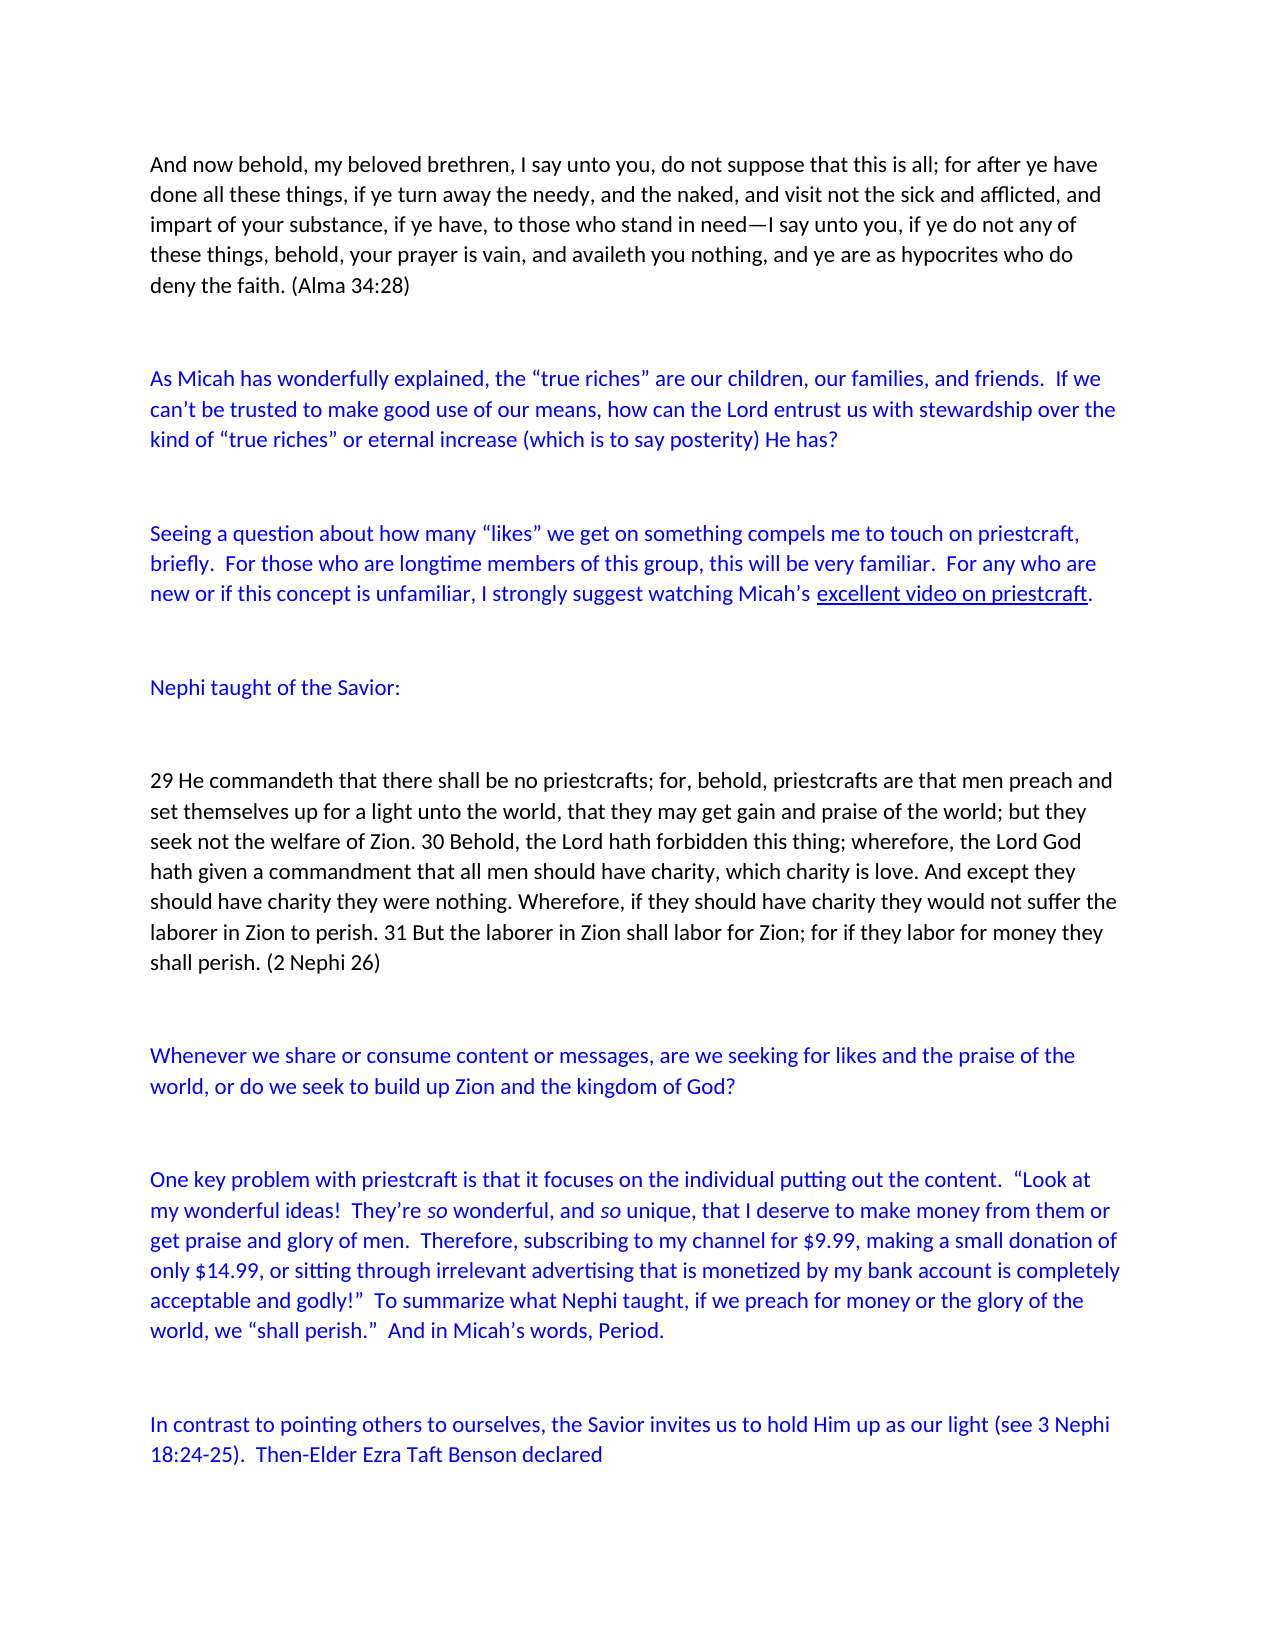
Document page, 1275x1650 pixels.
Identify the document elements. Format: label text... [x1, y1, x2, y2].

text In contrast to pointing others to ourselves, the Savior invites us to hold Him up as our light (see 3 Nephi 18:24-25). Then-Elder Ezra Taft Benson declared [150, 1410, 1125, 1469]
text As Micah has wonderfully explained, the “true riches” are our children, our families, and friends. If we can’t be trusted to make good use of our means, how can the Lord entrust us with stewardship over the kind of “true riches” or eternal increase (which is to say posterity) He has? [150, 364, 1125, 453]
text 29 He commandeth that there shall be no priestcrafts; for, behold, priestcrafts are that men preach and set themselves up for a light unto the world, that they may get gain and praise of the world; but they seek not the welfare of Zion. 30 Behold, the Lord hath forbidden this thing; wherefore, the Lord God hath given a commandment that all men should have charity, which charity is love. And except they should have charity they were nothing. Wherefore, if they should have charity they would not suffer the laborer in Zion to perish. 31 But the laborer in Zion shall labor for Zion; for if they labor for money they shall perish. (2 Nephi 26) [150, 767, 1125, 976]
text Whenever we share or consume content or messages, are we seeking for likes and the praise of the world, or do we seek to build up Zion and the kingdom of God? [150, 1042, 1125, 1100]
text And now behold, my beloved brethren, I say unto you, do not suppose that this is all; for after ye have done all these things, if ye turn away the needy, and the naked, and visit not the sick and afflicted, and impart of your substance, if ye have, to those who stand in need—I say unto you, if ye do not any of these things, behold, your prayer is vain, and availeth you nothing, and ye are as hypocrites who do deny the faith. (Alma 34:28) [150, 150, 1125, 299]
text One key problem with priestcraft is that it focuses on the individual putting out the content. “Look at my wonderful ideas! They’re so wonderful, and so unique, that I deserve to make money from them or get praise and glory of men. Therefore, subscribing to my channel for $9.99, making a small donation of only $14.99, or sitting through irrelevant advertising that is monetized by my bank account is completely acceptable and godly!” To summarize what Nephi taught, if we preach for money or the glory of the world, we “shall perish.” And in Micah’s words, Period. [150, 1166, 1125, 1345]
text Seeing a question about how many “likes” we get on something compels me to touch on priestcraft, briefly. For those who are longtime members of this group, this will be very familiar. For any who are new or if this concept is unfamiliar, I strongly suggest watching Micah’s excellent video on priestcraft. [150, 519, 1125, 607]
text Nephi taught of the Savior: [150, 673, 1125, 701]
